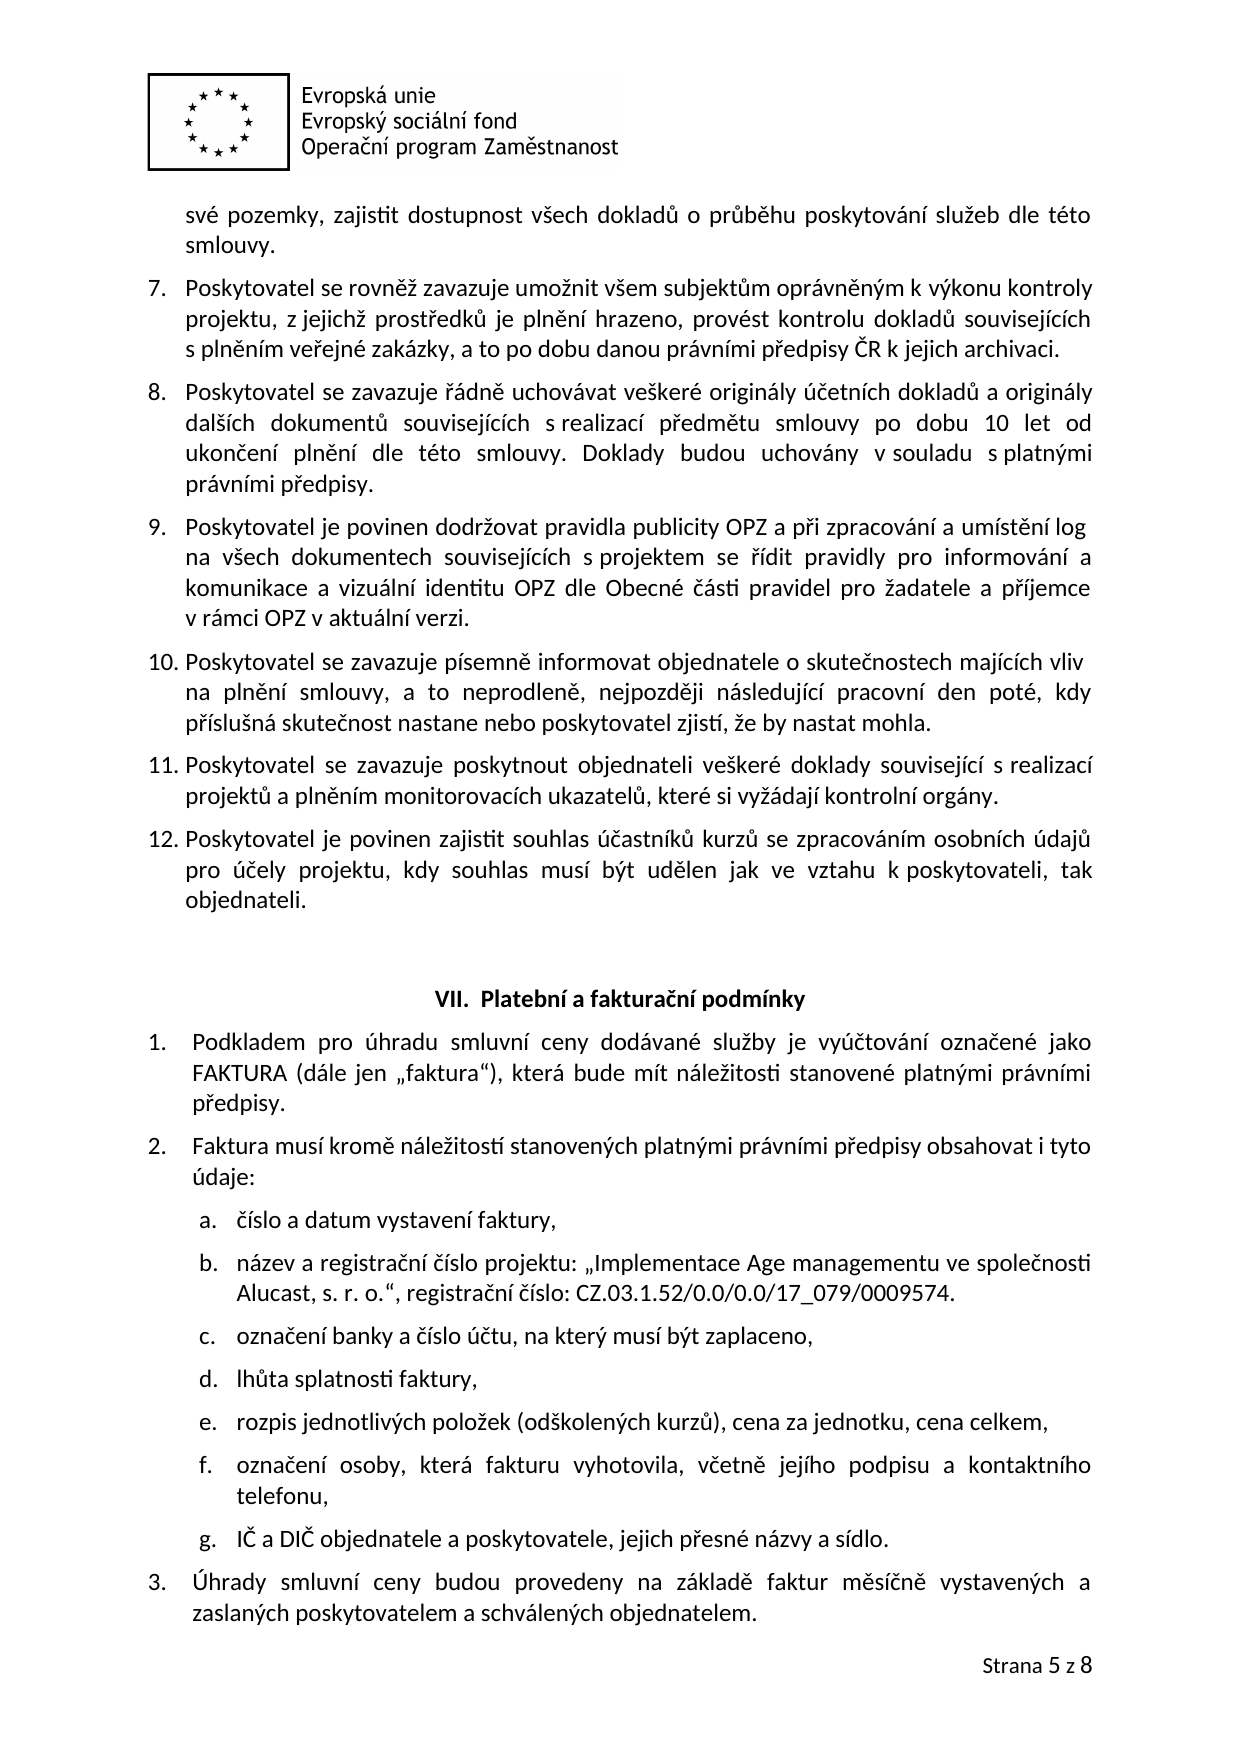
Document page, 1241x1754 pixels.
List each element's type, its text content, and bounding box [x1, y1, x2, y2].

list označení banky a číslo účtu, na který musí být zaplaceno, [199, 1321, 1092, 1351]
text VII. Platební a fakturační podmínky [148, 983, 1092, 1014]
list Poskytovatel se zavazuje poskytnout objednateli veškeré doklady související s realizací projektů a plněním monitorovacích ukazatelů, které si vyžádají kontrolní orgány. [148, 750, 1092, 811]
list rozpis jednotlivých položek (odškolených kurzů), cena za jednotku, cena celkem, [199, 1407, 1092, 1437]
list Úhrady smluvní ceny budou provedeny na základě faktur měsíčně vystavených a zaslaných poskytovatelem a schválených objednatelem. [148, 1566, 1092, 1627]
list Poskytovatel se rovněž zavazuje umožnit všem subjektům oprávněným k výkonu kontroly projektu, z jejichž prostředků je plnění hrazeno, provést kontrolu dokladů souvisejících s plněním veřejné zakázky, a to po dobu danou právními předpisy ČR k jejich archivaci. [148, 272, 1092, 364]
list název a registrační číslo projektu: „Implementace Age managementu ve společnosti Alucast, s. r. o.“, registrační číslo: CZ.03.1.52/0.0/0.0/17_079/0009574. [199, 1247, 1092, 1308]
list IČ a DIČ objednatele a poskytovatele, jejich přesné názvy a sídlo. [199, 1523, 1092, 1554]
list Poskytovatel se zavazuje písemně informovat objednatele o skutečnostech majících vliv na plnění smlouvy, a to neprodleně, nejpozději následující pracovní den poté, kdy příslušná skutečnost nastane nebo poskytovatel zjistí, že by nastat mohla. [148, 646, 1092, 737]
list označení osoby, která fakturu vyhotovila, včetně jejího podpisu a kontaktního telefonu, [199, 1449, 1092, 1511]
list Poskytovatel se zavazuje řádně uchovávat veškeré originály účetních dokladů a originály dalších dokumentů souvisejících s realizací předmětu smlouvy po dobu 10 let od ukončení plnění dle této smlouvy. Doklady budou uchovány v souladu s platnými právními předpisy. [148, 376, 1092, 498]
list Faktura musí kromě náležitostí stanovených platnými právními předpisy obsahovat i tyto údaje: [148, 1130, 1092, 1191]
list Poskytovatel je povinen zajistit souhlas účastníků kurzů se zpracováním osobních údajů pro účely projektu, kdy souhlas musí být udělen jak ve vztahu k poskytovateli, tak objednateli. [148, 823, 1092, 915]
list Podkladem pro úhradu smluvní ceny dodávané služby je vyúčtování označené jako FAKTURA (dále jen „faktura“), která bude mít náležitosti stanovené platnými právními předpisy. [148, 1026, 1092, 1118]
list Poskytovatel je povinen dodržovat pravidla publicity OPZ a při zpracování a umístění log na všech dokumentech souvisejících s projektem se řídit pravidly pro informování a komunikace a vizuální identitu OPZ dle Obecné části pravidel pro žadatele a příjemce v rámci OPZ v aktuální verzi. [148, 511, 1092, 633]
list číslo a datum vystavení faktury, [199, 1204, 1092, 1234]
picture [147, 73, 618, 171]
list lhůta splatnosti faktury, [199, 1363, 1092, 1394]
